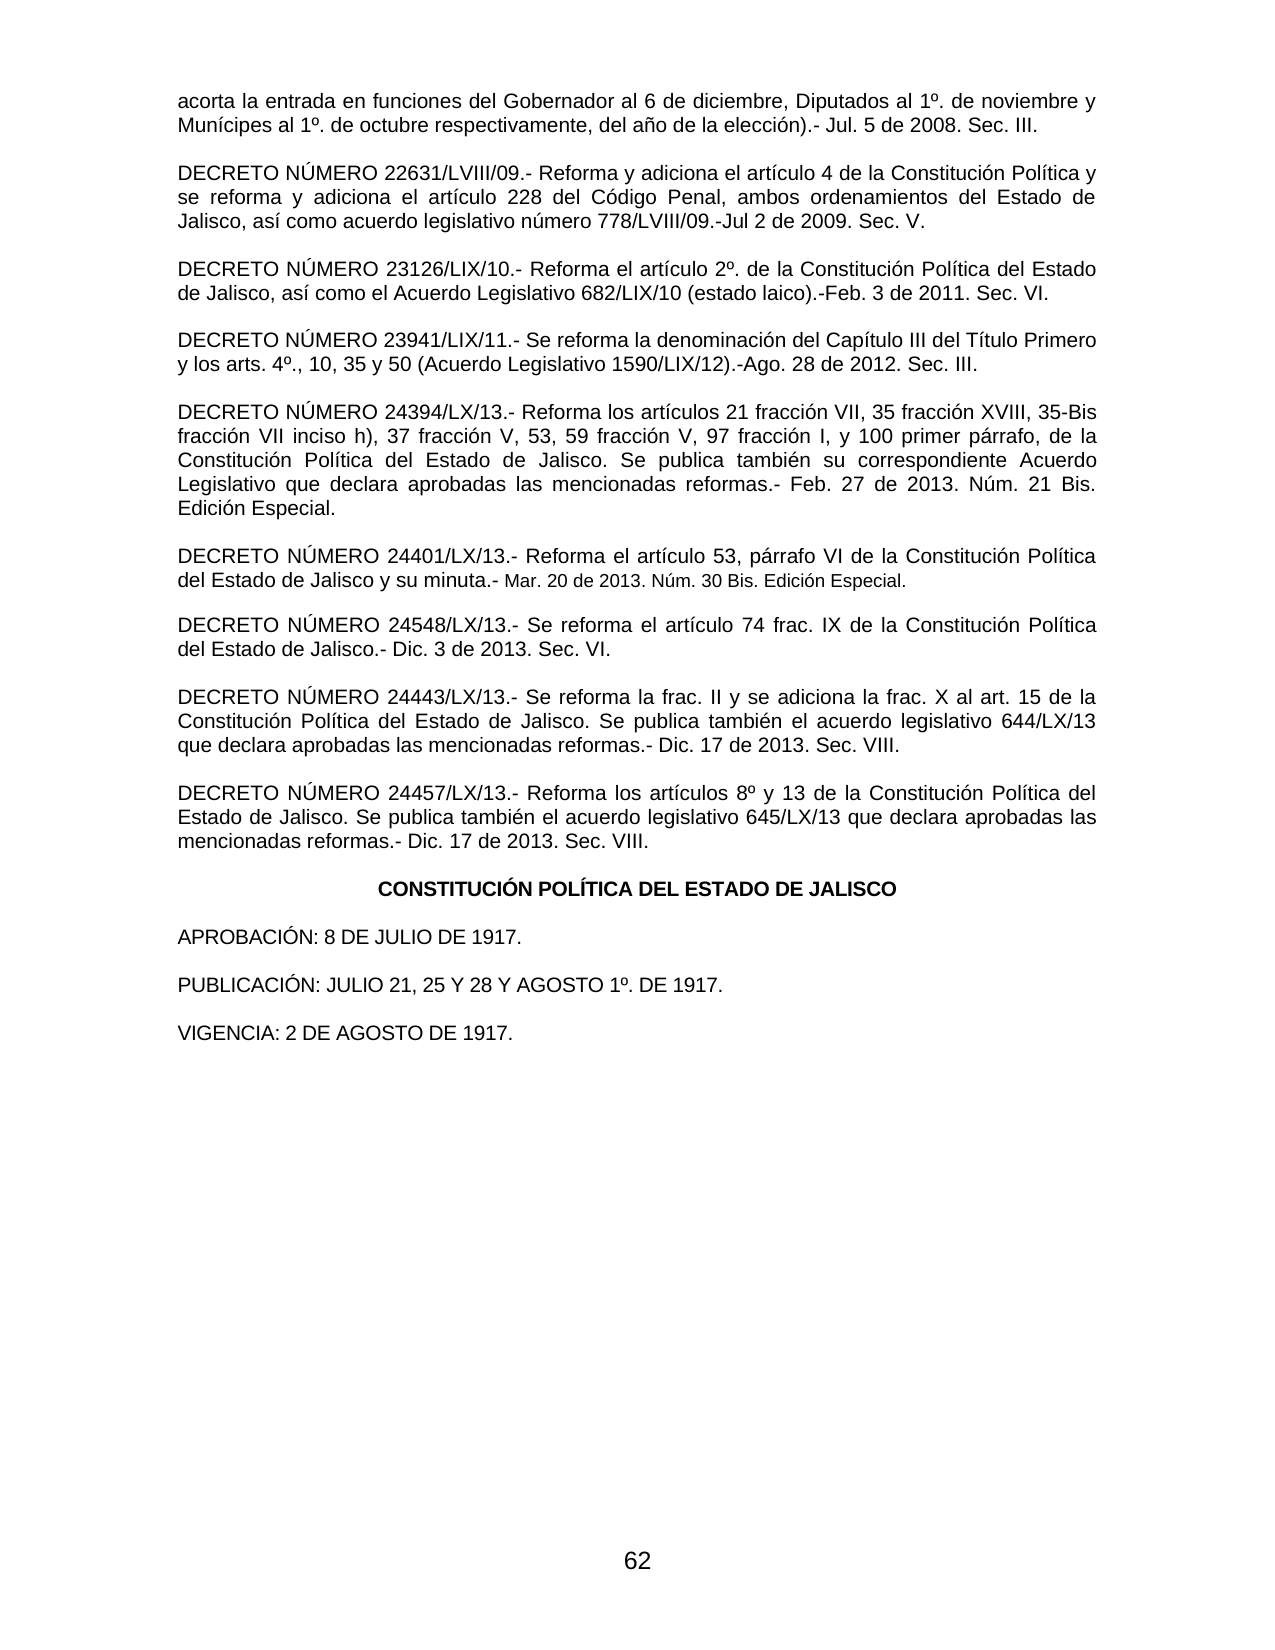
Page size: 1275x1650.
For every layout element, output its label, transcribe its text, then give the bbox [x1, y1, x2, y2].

subtitle CONSTITUCIÓN POLÍTICA DEL ESTADO DE JALISCO [177, 877, 1098, 901]
text DECRETO NÚMERO 23126/LIX/10.- Reforma el artículo 2º. de del Estado de Jalisco, así como el Acuerdo Legislativo 682/LIX/10 (estado laico).-Feb. 3 de 2011. Sec. VI. [177, 256, 1098, 304]
text DECRETO NÚMERO 24401/LX/13.- Reforma el artículo 53, párrafo VI de la Constitución Política del Estado de Jalisco y su minuta.- Mar. 20 de 2013. Núm. 30 Bis. Edición Especial. [177, 544, 1098, 592]
text VIGENCIA: 2 DE AGOSTO DE 1917. [177, 1021, 1098, 1044]
text DECRETO NÚMERO 24548/LX/13.- Se reforma el artículo 74 frac. IX de la Constitución Política del Estado de Jalisco.- Dic. 3 de 2013. Sec. VI. [177, 613, 1098, 661]
text DECRETO NÚMERO 24443/LX/13.- Se reforma la frac. II y se adiciona la frac. X al art. 15 de la Constitución Política del Estado de Jalisco. Se publica también el acuerdo legislativo 644/LX/13 que declara aprobadas las mencionadas reformas.- Dic. 17 de 2013. Sec. VIII. [177, 685, 1098, 757]
text DECRETO NÚMERO 23941/LIX/11.- Se reforma la denominación del Capítulo III del Título Primero y los arts. 4º., 10, 35 y 50 (Acuerdo Legislativo 1590/LIX/12).-Ago. 28 de 2012. Sec. III. [177, 328, 1098, 376]
text DECRETO NÚMERO 24457/LX/13.- Reforma los artículos 8º y 13 de la Constitución Política del Estado de Jalisco. Se publica también el acuerdo legislativo 645/LX/13 que declara aprobadas las mencionadas reformas.- Dic. 17 de 2013. Sec. VIII. [177, 781, 1098, 853]
text PUBLICACIÓN: JULIO 21, 25 Y 28 Y AGOSTO 1º. DE 1917. [177, 973, 1098, 997]
text DECRETO NÚMERO 24394/LX/13.- Reforma los artículos 21 fracción VII, 35 fracción XVIII, 35-Bis fracción VII inciso h), 37 fracción V, 53, 59 fracción V, 97 fracción I, y 100 primer párrafo, de la Constitución Política del Estado de Jalisco. Se publica también su correspondiente Acuerdo Legislativo que declara aprobadas las mencionadas reformas.- Feb. 27 de 2013. Núm. 21 Bis. Edición Especial. [177, 400, 1098, 520]
text DECRETO NÚMERO 22631/LVIII/09.- Reforma y adiciona el artículo 4 de la Constitución Política y se reforma y adiciona el artículo 228 del Código Penal, ambos ordenamientos del Estado de Jalisco, así como acuerdo legislativo número 778/LVIII/09.-Jul 2 de 2009. Sec. V. [177, 161, 1098, 232]
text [177, 89, 1098, 137]
text APROBACIÓN: 8 DE JULIO DE 1917. [177, 925, 1098, 949]
